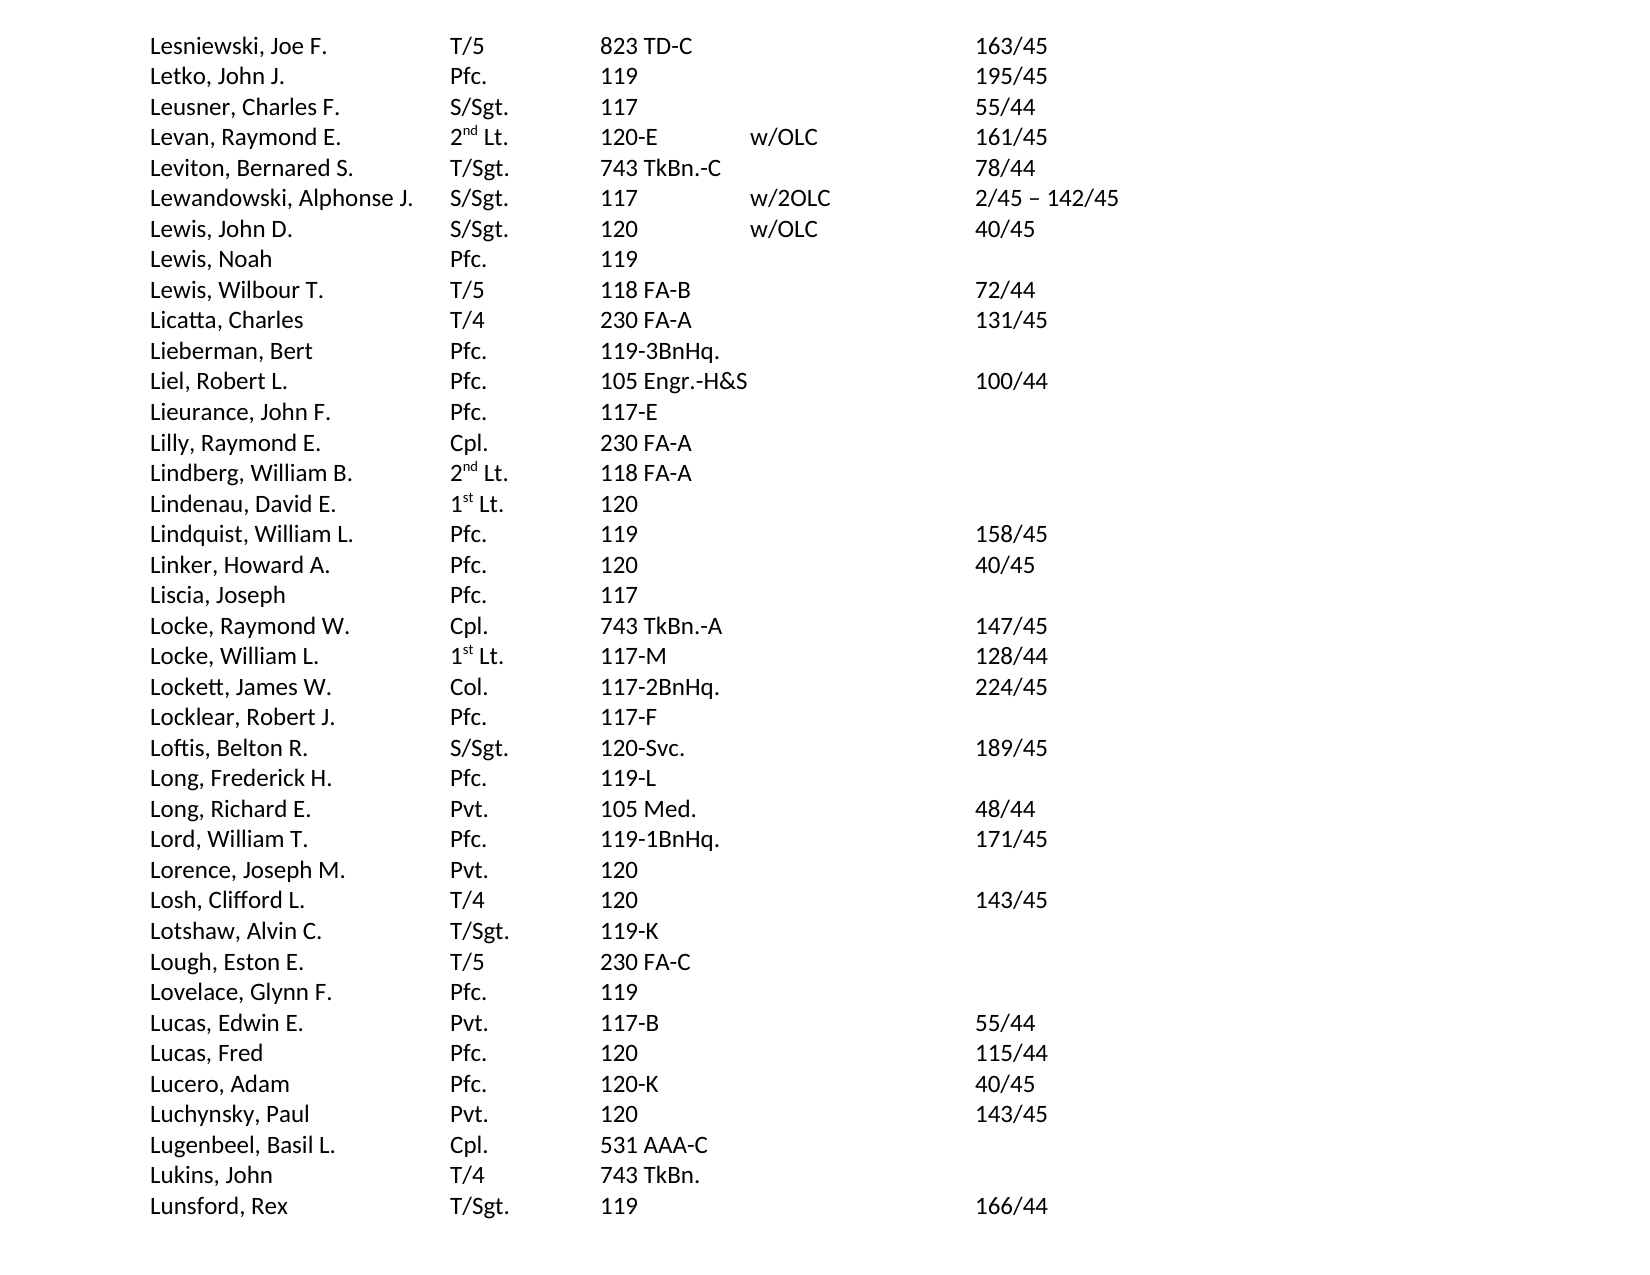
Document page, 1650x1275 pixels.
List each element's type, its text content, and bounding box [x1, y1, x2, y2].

text Lotshaw, Alvin C. T/Sgt. 119-K [150, 915, 1500, 946]
text Long, Frederick H. Pfc. 119-L [150, 762, 1500, 793]
text Lucas, Edwin E. Pvt. 117-B 55/44 [150, 1007, 1500, 1037]
text Lunsford, Rex T/Sgt. 119 166/44 [150, 1190, 1500, 1220]
text Lugenbeel, Basil L. Cpl. 531 AAA-C [150, 1129, 1500, 1159]
text Lindberg, William B. 2nd Lt. 118 FA-A [150, 457, 1500, 488]
text Licatta, Charles T/4 230 FA-A 131/45 [150, 305, 1500, 335]
text Luchynsky, Paul Pvt. 120 143/45 [150, 1098, 1500, 1129]
text Locklear, Robert J. Pfc. 117-F [150, 701, 1500, 732]
text Locke, Raymond W. Cpl. 743 TkBn.-A 147/45 [150, 610, 1500, 640]
text Leusner, Charles F. S/Sgt. 117 55/44 [150, 91, 1500, 122]
text Loftis, Belton R. S/Sgt. 120-Svc. 189/45 [150, 732, 1500, 762]
text Lorence, Joseph M. Pvt. 120 [150, 854, 1500, 884]
text Levan, Raymond E. 2nd Lt. 120-E w/OLC 161/45 [150, 122, 1500, 152]
text Lough, Eston E. T/5 230 FA-C [150, 946, 1500, 976]
text Lewis, John D. S/Sgt. 120 w/OLC 40/45 [150, 213, 1500, 244]
text Lieurance, John F. Pfc. 117-E [150, 396, 1500, 427]
text Lucero, Adam Pfc. 120-K 40/45 [150, 1068, 1500, 1098]
text Lukins, John T/4 743 TkBn. [150, 1159, 1500, 1190]
text Liscia, Joseph Pfc. 117 [150, 579, 1500, 610]
text Lord, William T. Pfc. 119-1BnHq. 171/45 [150, 823, 1500, 854]
text Long, Richard E. Pvt. 105 Med. 48/44 [150, 793, 1500, 823]
text Lesniewski, Joe F. T/5 823 TD-C 163/45 [150, 30, 1500, 61]
text Lewis, Noah Pfc. 119 [150, 244, 1500, 274]
text Locke, William L. 1st Lt. 117-M 128/44 [150, 640, 1500, 671]
text Liel, Robert L. Pfc. 105 Engr.-H&S 100/44 [150, 366, 1500, 396]
text Letko, John J. Pfc. 119 195/45 [150, 61, 1500, 91]
text Lewis, Wilbour T. T/5 118 FA-B 72/44 [150, 274, 1500, 305]
text Lucas, Fred Pfc. 120 115/44 [150, 1037, 1500, 1068]
text Lewandowski, Alphonse J. S/Sgt. 117 w/2OLC 2/45 – 142/45 [150, 183, 1500, 213]
text Losh, Clifford L. T/4 120 143/45 [150, 884, 1500, 915]
text Leviton, Bernared S. T/Sgt. 743 TkBn.-C 78/44 [150, 152, 1500, 183]
text Lieberman, Bert Pfc. 119-3BnHq. [150, 335, 1500, 366]
text Lindquist, William L. Pfc. 119 158/45 [150, 518, 1500, 549]
text Lindenau, David E. 1st Lt. 120 [150, 488, 1500, 518]
text Lockett, James W. Col. 117-2BnHq. 224/45 [150, 671, 1500, 701]
text Lilly, Raymond E. Cpl. 230 FA-A [150, 427, 1500, 457]
text Lovelace, Glynn F. Pfc. 119 [150, 976, 1500, 1007]
text Linker, Howard A. Pfc. 120 40/45 [150, 549, 1500, 579]
